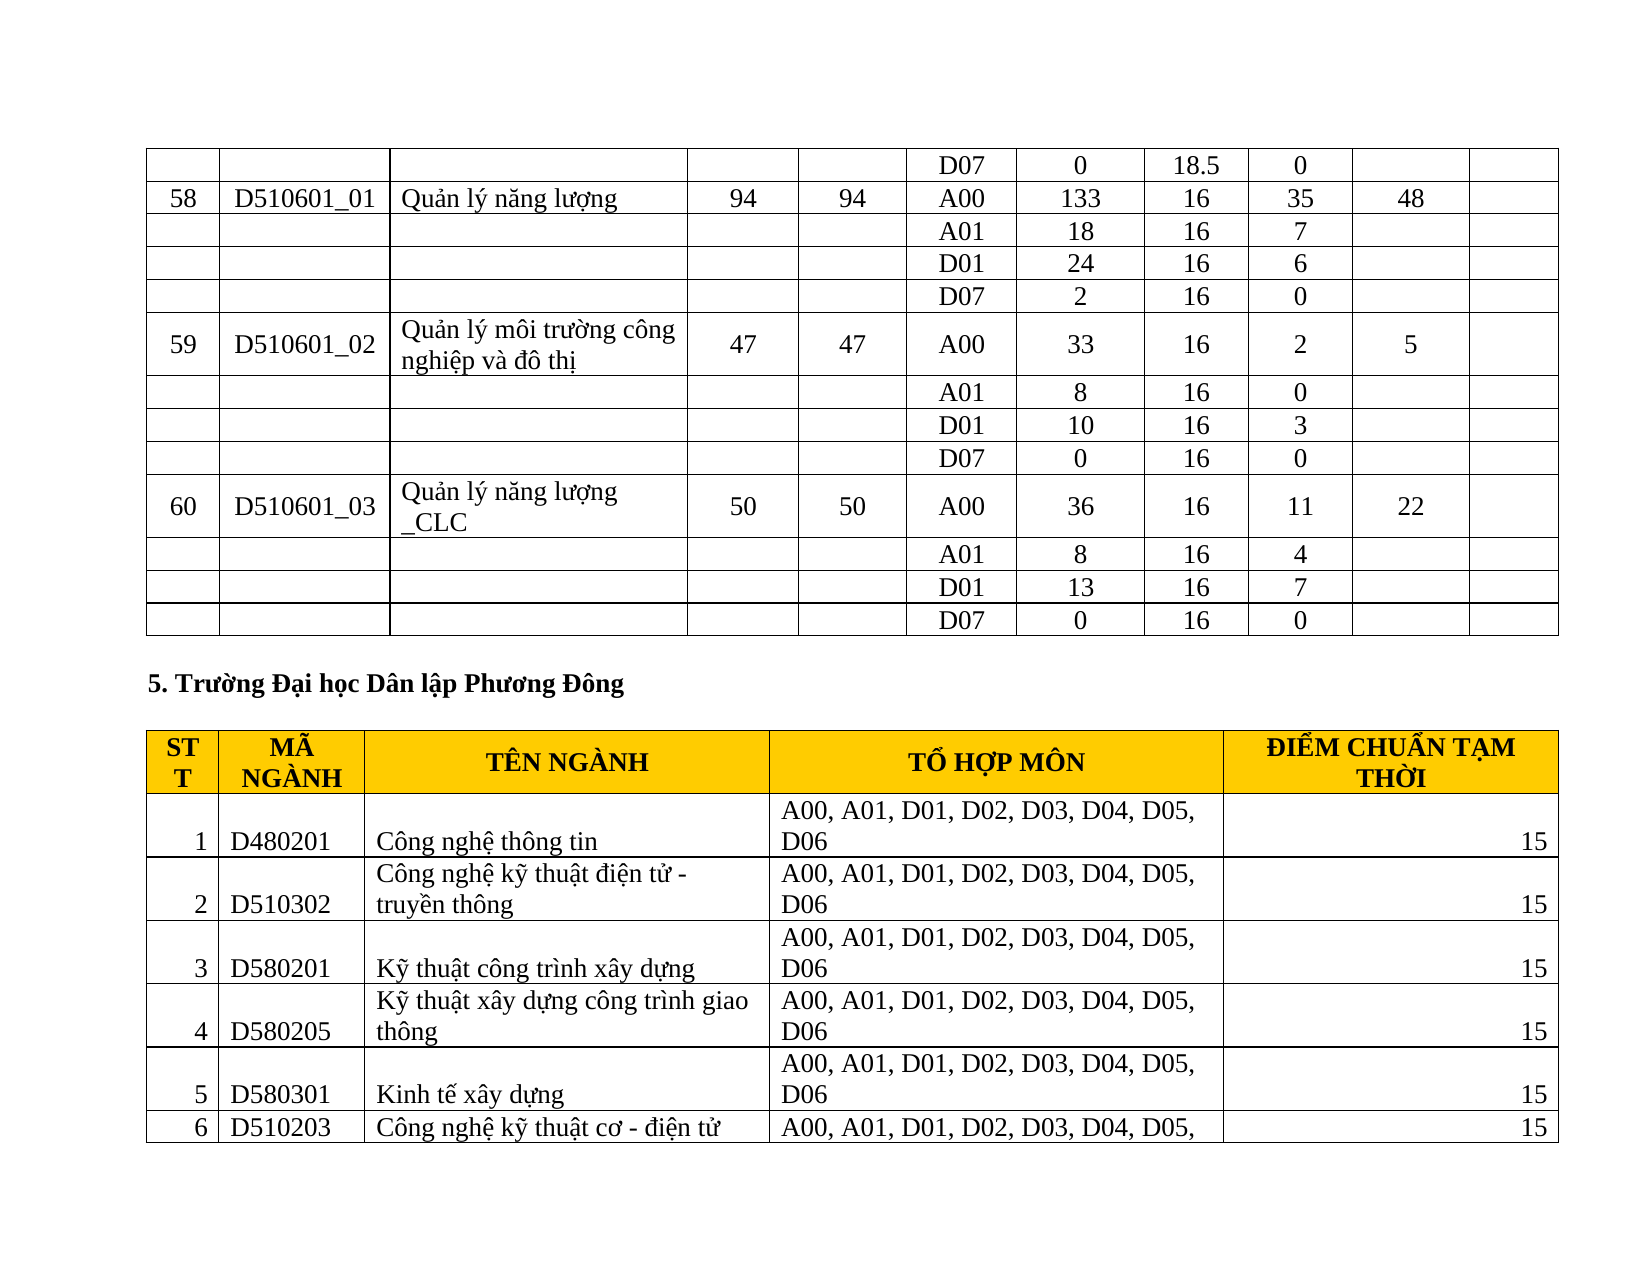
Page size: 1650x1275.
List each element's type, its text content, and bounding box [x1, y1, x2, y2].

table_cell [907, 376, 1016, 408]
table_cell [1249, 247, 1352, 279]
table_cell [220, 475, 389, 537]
table_cell 0 [1249, 149, 1352, 181]
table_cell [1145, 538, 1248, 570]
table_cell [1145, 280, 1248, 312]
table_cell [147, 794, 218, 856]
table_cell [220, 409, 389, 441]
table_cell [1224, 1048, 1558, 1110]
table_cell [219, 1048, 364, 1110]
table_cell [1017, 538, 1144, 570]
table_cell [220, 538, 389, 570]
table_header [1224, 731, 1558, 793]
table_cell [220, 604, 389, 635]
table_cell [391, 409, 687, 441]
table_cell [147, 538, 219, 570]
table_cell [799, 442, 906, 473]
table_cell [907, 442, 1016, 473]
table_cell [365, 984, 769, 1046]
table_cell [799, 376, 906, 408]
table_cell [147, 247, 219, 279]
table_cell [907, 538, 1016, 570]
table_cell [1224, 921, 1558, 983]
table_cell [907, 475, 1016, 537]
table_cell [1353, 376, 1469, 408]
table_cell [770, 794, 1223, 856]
table_cell [688, 214, 798, 246]
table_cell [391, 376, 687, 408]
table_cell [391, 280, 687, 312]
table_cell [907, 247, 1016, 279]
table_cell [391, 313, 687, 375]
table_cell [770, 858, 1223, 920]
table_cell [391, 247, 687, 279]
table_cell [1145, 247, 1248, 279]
table_cell [799, 149, 906, 181]
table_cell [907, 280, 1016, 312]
table_cell 94 [688, 182, 798, 213]
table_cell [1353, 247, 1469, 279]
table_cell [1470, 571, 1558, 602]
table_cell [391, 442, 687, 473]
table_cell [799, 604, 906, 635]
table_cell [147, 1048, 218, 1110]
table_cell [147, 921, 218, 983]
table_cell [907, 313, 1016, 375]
table_cell [1353, 214, 1469, 246]
table_cell D510601_01 [220, 182, 389, 213]
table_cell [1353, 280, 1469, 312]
table_cell [220, 214, 389, 246]
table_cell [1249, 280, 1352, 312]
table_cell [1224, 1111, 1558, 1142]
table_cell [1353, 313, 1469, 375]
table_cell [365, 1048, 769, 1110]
table_cell A01 [907, 214, 1016, 246]
table_cell 16 [1145, 182, 1248, 213]
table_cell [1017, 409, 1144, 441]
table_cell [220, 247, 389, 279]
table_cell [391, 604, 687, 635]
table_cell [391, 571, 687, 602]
table_cell [1353, 149, 1469, 181]
table_cell [147, 214, 219, 246]
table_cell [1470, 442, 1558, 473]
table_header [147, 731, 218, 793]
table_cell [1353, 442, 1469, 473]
table_cell 18.5 [1145, 149, 1248, 181]
table_cell [220, 149, 389, 181]
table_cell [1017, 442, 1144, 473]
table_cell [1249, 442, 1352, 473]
table_cell [391, 214, 687, 246]
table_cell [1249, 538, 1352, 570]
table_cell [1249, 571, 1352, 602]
table_cell [799, 214, 906, 246]
table_cell 18 [1017, 214, 1144, 246]
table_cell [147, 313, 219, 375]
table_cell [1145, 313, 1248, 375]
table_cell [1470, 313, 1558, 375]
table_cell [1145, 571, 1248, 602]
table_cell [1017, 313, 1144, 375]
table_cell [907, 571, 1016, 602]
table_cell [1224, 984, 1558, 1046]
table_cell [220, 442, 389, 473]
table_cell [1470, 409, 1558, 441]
table_cell 94 [799, 182, 906, 213]
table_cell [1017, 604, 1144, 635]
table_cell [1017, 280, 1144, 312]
table_cell [391, 149, 687, 181]
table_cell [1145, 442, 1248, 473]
table_cell 0 [1017, 149, 1144, 181]
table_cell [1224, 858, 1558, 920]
table_cell D07 [907, 149, 1016, 181]
table_cell 7 [1249, 214, 1352, 246]
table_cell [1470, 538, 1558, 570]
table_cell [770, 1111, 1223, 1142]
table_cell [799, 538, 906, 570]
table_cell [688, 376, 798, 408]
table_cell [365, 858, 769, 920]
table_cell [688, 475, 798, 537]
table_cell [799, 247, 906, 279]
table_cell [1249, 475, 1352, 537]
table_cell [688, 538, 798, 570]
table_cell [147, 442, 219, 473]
table_cell Quản lý năng lượng [391, 182, 687, 213]
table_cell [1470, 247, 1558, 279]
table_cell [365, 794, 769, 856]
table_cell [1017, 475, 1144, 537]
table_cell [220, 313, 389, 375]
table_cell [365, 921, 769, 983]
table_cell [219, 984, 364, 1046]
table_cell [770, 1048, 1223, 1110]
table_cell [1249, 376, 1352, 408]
table_cell [1470, 149, 1558, 181]
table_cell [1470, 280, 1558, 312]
table_cell 48 [1353, 182, 1469, 213]
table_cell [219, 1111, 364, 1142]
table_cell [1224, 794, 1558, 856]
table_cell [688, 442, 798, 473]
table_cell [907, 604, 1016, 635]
table_cell A00 [907, 182, 1016, 213]
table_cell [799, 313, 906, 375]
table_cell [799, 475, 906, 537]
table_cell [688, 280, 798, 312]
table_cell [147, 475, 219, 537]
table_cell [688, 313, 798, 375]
table_cell 133 [1017, 182, 1144, 213]
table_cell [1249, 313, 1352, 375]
text 5. Trường Đại học Dân lập Phương Đông [148, 667, 1532, 699]
table_cell [147, 149, 219, 181]
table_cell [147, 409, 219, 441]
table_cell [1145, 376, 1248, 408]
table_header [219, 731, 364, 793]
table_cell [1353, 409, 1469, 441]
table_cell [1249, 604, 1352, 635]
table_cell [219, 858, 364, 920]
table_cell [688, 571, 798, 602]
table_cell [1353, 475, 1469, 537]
table_cell [1470, 214, 1558, 246]
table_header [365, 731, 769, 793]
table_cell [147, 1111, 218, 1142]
table_cell [688, 149, 798, 181]
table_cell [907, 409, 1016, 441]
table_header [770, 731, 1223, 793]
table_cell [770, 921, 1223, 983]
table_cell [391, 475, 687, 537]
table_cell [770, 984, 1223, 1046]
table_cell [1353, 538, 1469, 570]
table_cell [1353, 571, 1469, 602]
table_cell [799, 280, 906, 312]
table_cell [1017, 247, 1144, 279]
table_cell 16 [1145, 214, 1248, 246]
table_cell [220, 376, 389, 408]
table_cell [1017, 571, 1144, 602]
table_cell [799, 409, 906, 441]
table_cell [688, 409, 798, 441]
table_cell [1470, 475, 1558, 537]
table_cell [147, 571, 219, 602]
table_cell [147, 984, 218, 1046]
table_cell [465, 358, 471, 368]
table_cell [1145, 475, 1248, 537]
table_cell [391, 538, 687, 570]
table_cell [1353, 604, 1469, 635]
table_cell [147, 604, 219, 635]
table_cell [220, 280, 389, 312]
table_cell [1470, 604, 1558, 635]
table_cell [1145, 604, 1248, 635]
table_cell 58 [147, 182, 219, 213]
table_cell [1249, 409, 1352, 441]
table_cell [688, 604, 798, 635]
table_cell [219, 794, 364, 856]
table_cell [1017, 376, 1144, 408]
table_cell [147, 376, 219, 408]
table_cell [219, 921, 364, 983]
table_cell 35 [1249, 182, 1352, 213]
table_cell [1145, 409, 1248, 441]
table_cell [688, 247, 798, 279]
table_cell [1470, 182, 1558, 213]
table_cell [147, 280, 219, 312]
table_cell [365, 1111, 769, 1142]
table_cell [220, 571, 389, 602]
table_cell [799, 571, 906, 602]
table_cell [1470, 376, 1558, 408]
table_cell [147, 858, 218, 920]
